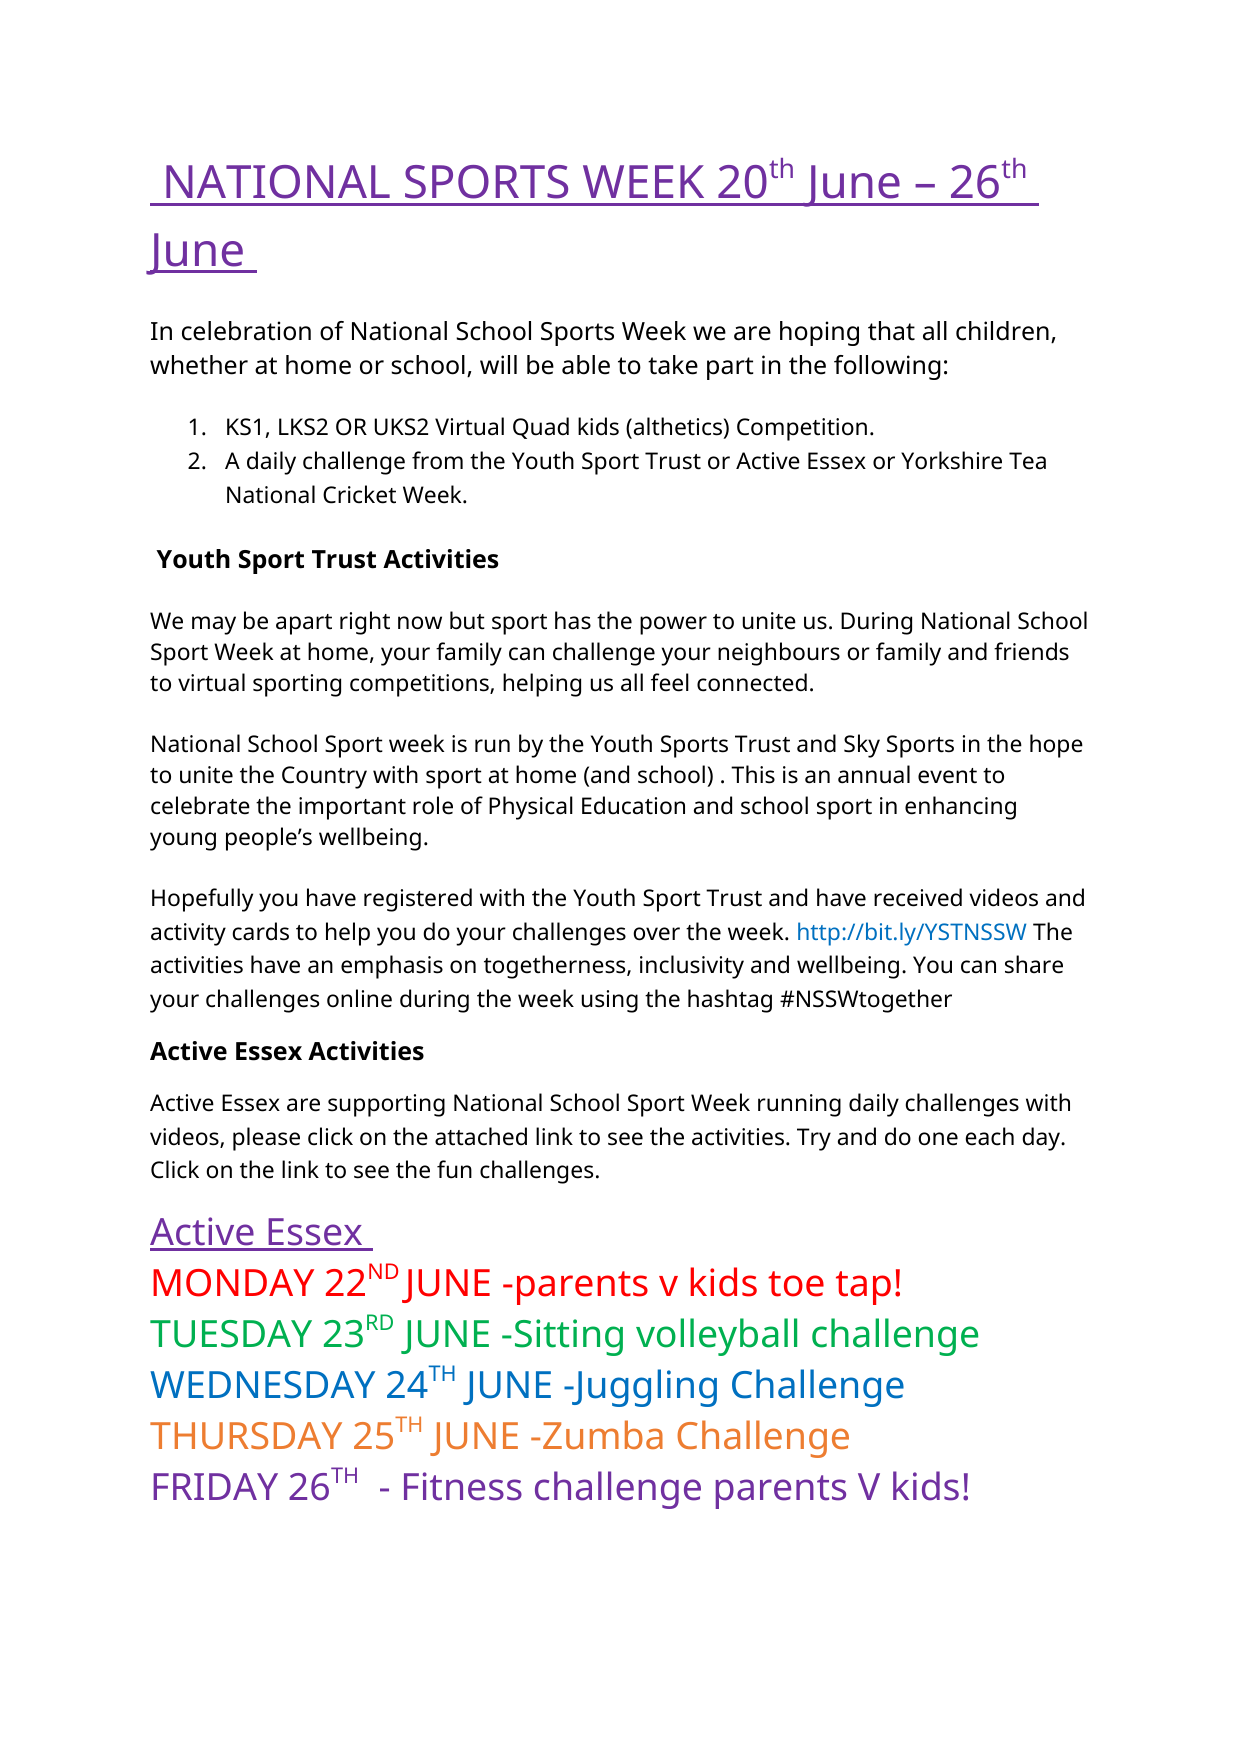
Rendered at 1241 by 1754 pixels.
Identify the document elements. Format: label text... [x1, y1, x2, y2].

list A daily challenge from the Youth Sport Trust or Active Essex or Yorkshire Tea National Cricket Week. [187, 445, 1090, 510]
text Active Essex [150, 1205, 1090, 1256]
text We may be apart right now but sport has the power to unite us. During National School Sport Week at home, your family can challenge your neighbours or family and friends to virtual sporting competitions, helping us all feel connected. [150, 605, 1090, 698]
list KS1, LKS2 OR UKS2 Virtual Quad kids (althetics) Competition. [187, 411, 1090, 442]
text In celebration of National School Sports Week we are hoping that all children, whether at home or school, will be able to take part in the following: [150, 314, 1090, 382]
text National School Sport week is run by the Youth Sports Trust and Sky Sports in the hope to unite the Country with sport at home (and school) . This is an annual event to celebrate the important role of Physical Education and school sport in enhancing young people’s wellbeing. [150, 728, 1090, 853]
text MONDAY 22ND JUNE -parents v kids toe tap! [150, 1256, 1090, 1307]
text WEDNESDAY 24TH JUNE -Juggling Challenge [150, 1358, 1090, 1409]
text NATIONAL SPORTS WEEK 20th June – 26th June [150, 150, 1090, 280]
text Hopefully you have registered with the Youth Sport Trust and have received videos and activity cards to help you do your challenges over the week. http://bit.ly/YSTNSSW The activities have an emphasis on togetherness, inclusivity and wellbeing. You can share your challenges online during the week using the hashtag #NSSWtogether [150, 882, 1090, 1014]
text THURSDAY 25TH JUNE -Zumba Challenge [150, 1409, 1090, 1460]
text Active Essex Activities [150, 1033, 1090, 1067]
text Youth Sport Trust Activities [150, 541, 1090, 576]
text FRIDAY 26TH - Fitness challenge parents V kids! [150, 1460, 1090, 1511]
text Active Essex are supporting National School Sport Week running daily challenges with videos, please click on the attached link to see the activities. Try and do one each day. Click on the link to see the fun challenges. [150, 1087, 1090, 1186]
text TUESDAY 23RD JUNE -Sitting volleyball challenge [150, 1307, 1090, 1358]
